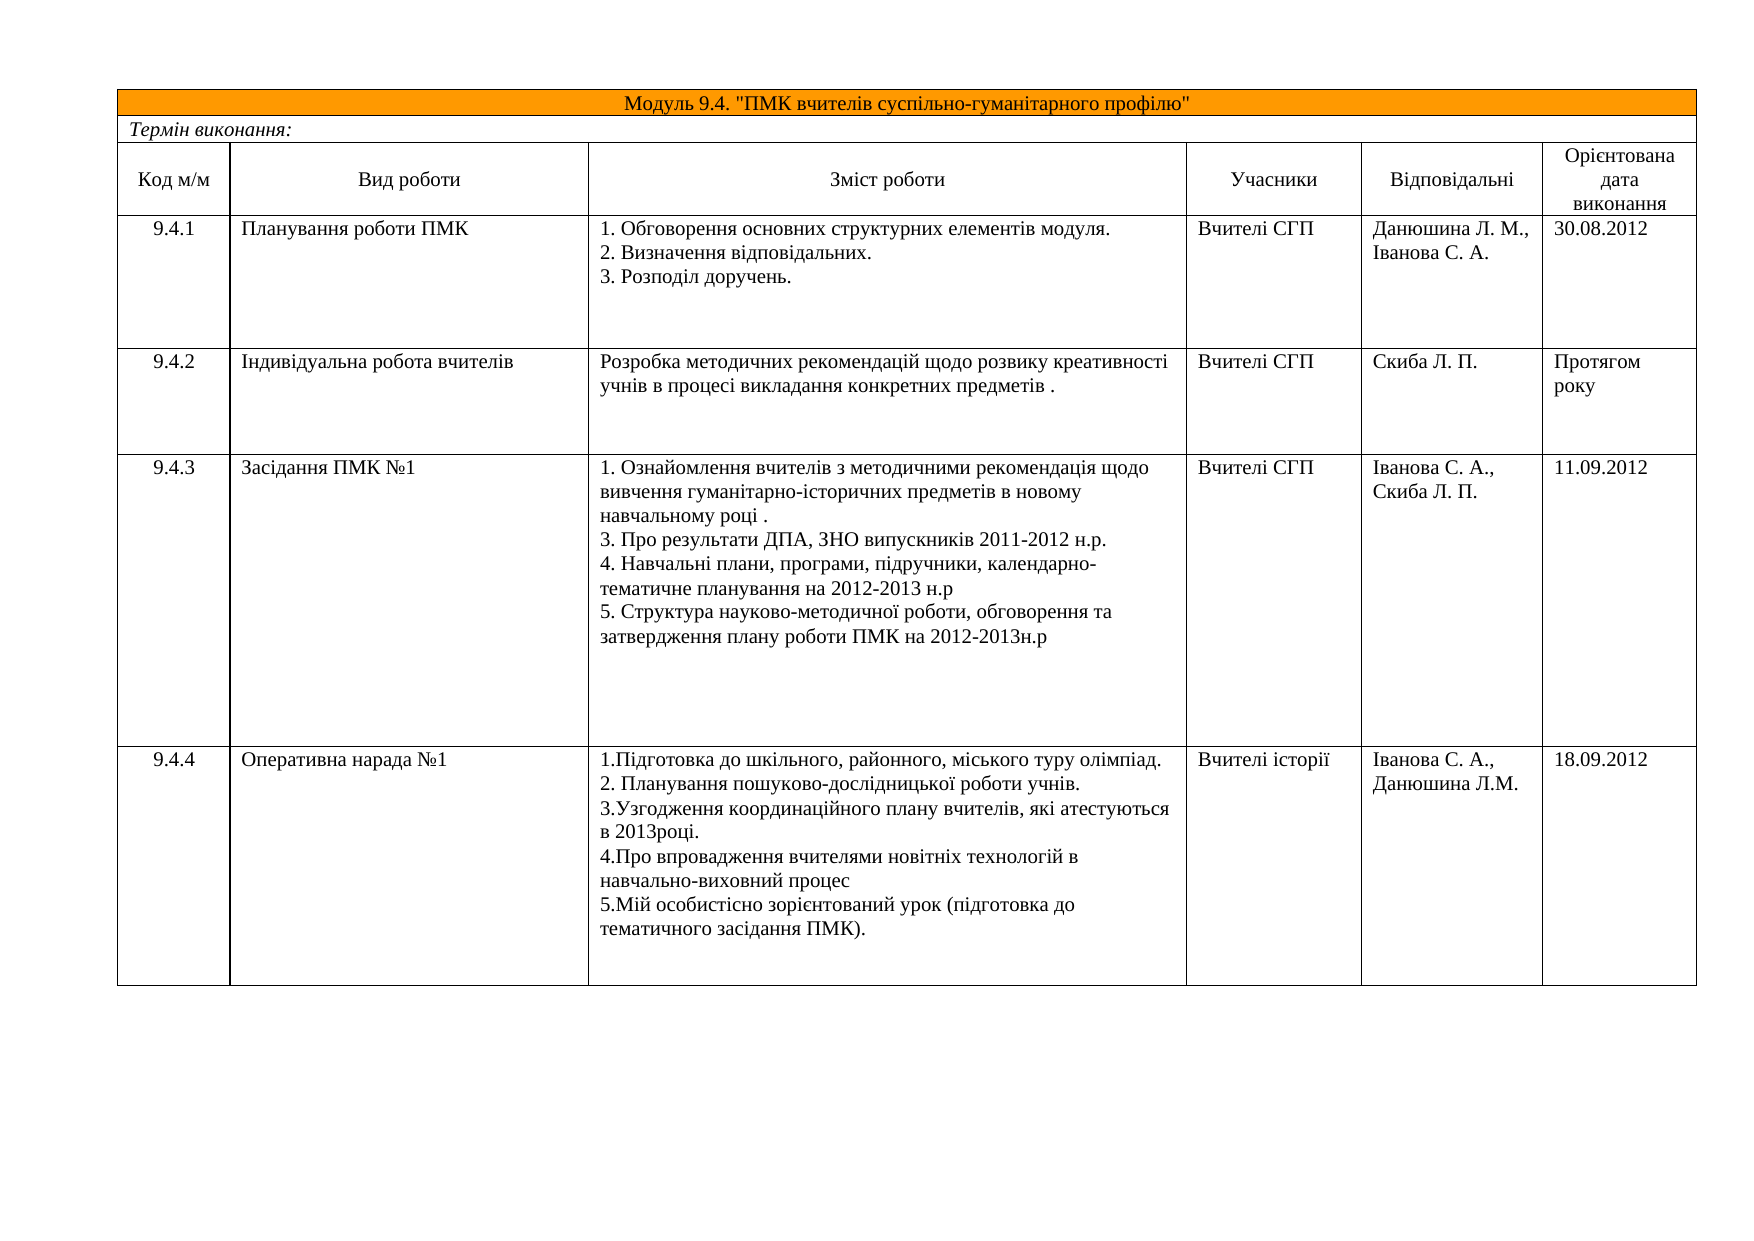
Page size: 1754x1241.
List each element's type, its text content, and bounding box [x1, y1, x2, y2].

table_cell 1. Ознайомлення вчителів з методичними рекомендація щодо вивчення гуманітарно-історичних предметів в новому навчальному році . 3. Про результати ДПА, ЗНО випускників 2011-2012 н.р. 4. Навчальні плани, програми, підручники, календарно-тематичне планування на 2012-2013 н.р 5. Структура науково-методичної роботи, обговорення та затвердження плану роботи ПМК на 2012-2013н.р [589, 455, 1186, 746]
table_cell Скиба Л. П. [1362, 349, 1542, 454]
table_cell 1.Підготовка до шкільного, районного, міського туру олімпіад. 2. Планування пошуково-дослідницької роботи учнів. 3.Узгодження координаційного плану вчителів, які атестуються в 2013році. 4.Про впровадження вчителями новітніх технологій в навчально-виховний процес 5.Мій особистісно зорієнтований урок (підготовка до тематичного засідання ПМК). [589, 747, 1186, 985]
table_cell Засідання ПМК №1 [231, 455, 588, 746]
table_cell Індивідуальна робота вчителів [231, 349, 588, 454]
table_cell Протягом року [1543, 349, 1696, 454]
table_cell 9.4.3 [118, 455, 229, 746]
table_cell 9.4.4 [118, 747, 229, 985]
table_cell 18.09.2012 [1543, 747, 1696, 985]
table_cell 1. Обговорення основних структурних елементів модуля. 2. Визначення відповідальних. 3. Розподіл доручень. [589, 216, 1186, 348]
table_cell 9.4.1 [118, 216, 229, 348]
table_cell Вчителі СГП [1187, 455, 1361, 746]
table_header Модуль 9.4. "ПМК вчителів суспільно-гуманітарного профілю" [118, 90, 1696, 115]
table_cell Вчителі історії [1187, 747, 1361, 985]
table_cell Вчителі СГП [1187, 349, 1361, 454]
table_cell 30.08.2012 [1543, 216, 1696, 348]
table_cell Вчителі СГП [1187, 216, 1361, 348]
table_cell Учасники [1187, 143, 1361, 215]
table_cell Код м/м [118, 143, 229, 215]
table_cell Іванова С. А., Скиба Л. П. [1362, 455, 1542, 746]
table_cell Іванова С. А., Данюшина Л.М. [1362, 747, 1542, 985]
table_cell Оперативна нарада №1 [231, 747, 588, 985]
table_cell Данюшина Л. М., Іванова С. А. [1362, 216, 1542, 348]
table_cell 11.09.2012 [1543, 455, 1696, 746]
table_cell Термін виконання: [118, 116, 1696, 142]
table_cell Вид роботи [231, 143, 588, 215]
table_cell Орієнтована дата виконання [1543, 143, 1696, 215]
table_cell Планування роботи ПМК [231, 216, 588, 348]
table_cell 9.4.2 [118, 349, 229, 454]
table_cell Зміст роботи [589, 143, 1186, 215]
table_cell Розробка методичних рекомендацій щодо розвику креативності учнів в процесі викладання конкретних предметів . [589, 349, 1186, 454]
table_cell Відповідальні [1362, 143, 1542, 215]
